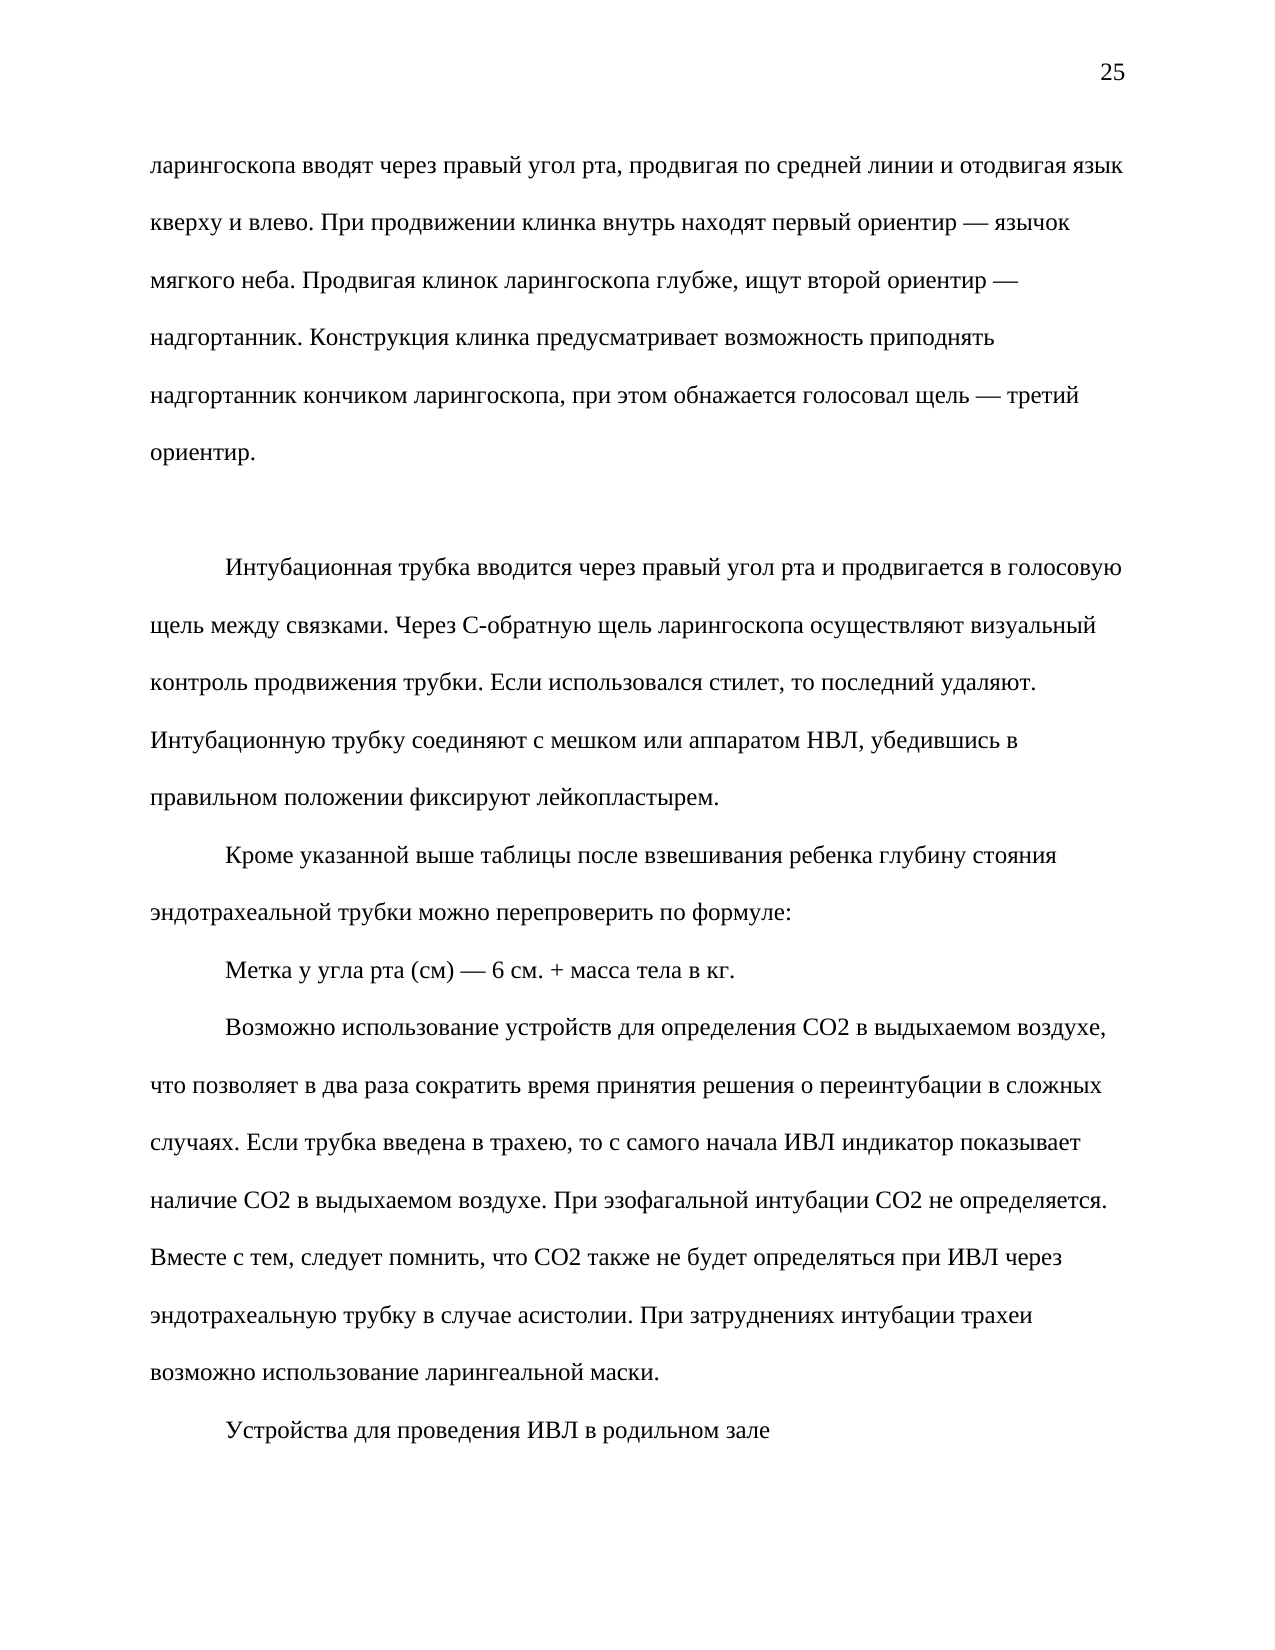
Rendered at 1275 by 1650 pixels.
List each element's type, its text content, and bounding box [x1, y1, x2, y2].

text Метка у угла рта (см) — 6 см. + масса тела в кг. [150, 955, 1125, 984]
text Устройства для проведения ИВЛ в родильном зале [150, 1415, 1125, 1444]
text Возможно использование устройств для определения СО2 в выдыхаемом воздухе, что позволяет в два раза сократить время принятия решения о переинтубации в сложных случаях. Если трубка введена в трахею, то с самого начала ИВЛ индикатор показывает наличие СО2 в выдыхаемом воздухе. При эзофагальной интубации СО2 не определяется. Вместе с тем, следует помнить, что СО2 также не будет определяться при ИВЛ через эндотрахеальную трубку в случае асистолии. При затруднениях интубации трахеи возможно использование ларингеальной маски. [150, 1012, 1125, 1386]
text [150, 150, 1125, 466]
text Кроме указанной выше таблицы после взвешивания ребенка глубину стояния эндотрахеальной трубки можно перепроверить по формуле: [150, 840, 1125, 926]
text Интубационная трубка вводится через правый угол рта и продвигается в голосовую щель между связками. Через С-обратную щель ларингоскопа осуществляют визуальный контроль продвижения трубки. Если использовался стилет, то последний удаляют. Интубационную трубку соединяют с мешком или аппаратом НВЛ, убедившись в правильном положении фиксируют лейкопластырем. [150, 552, 1125, 811]
